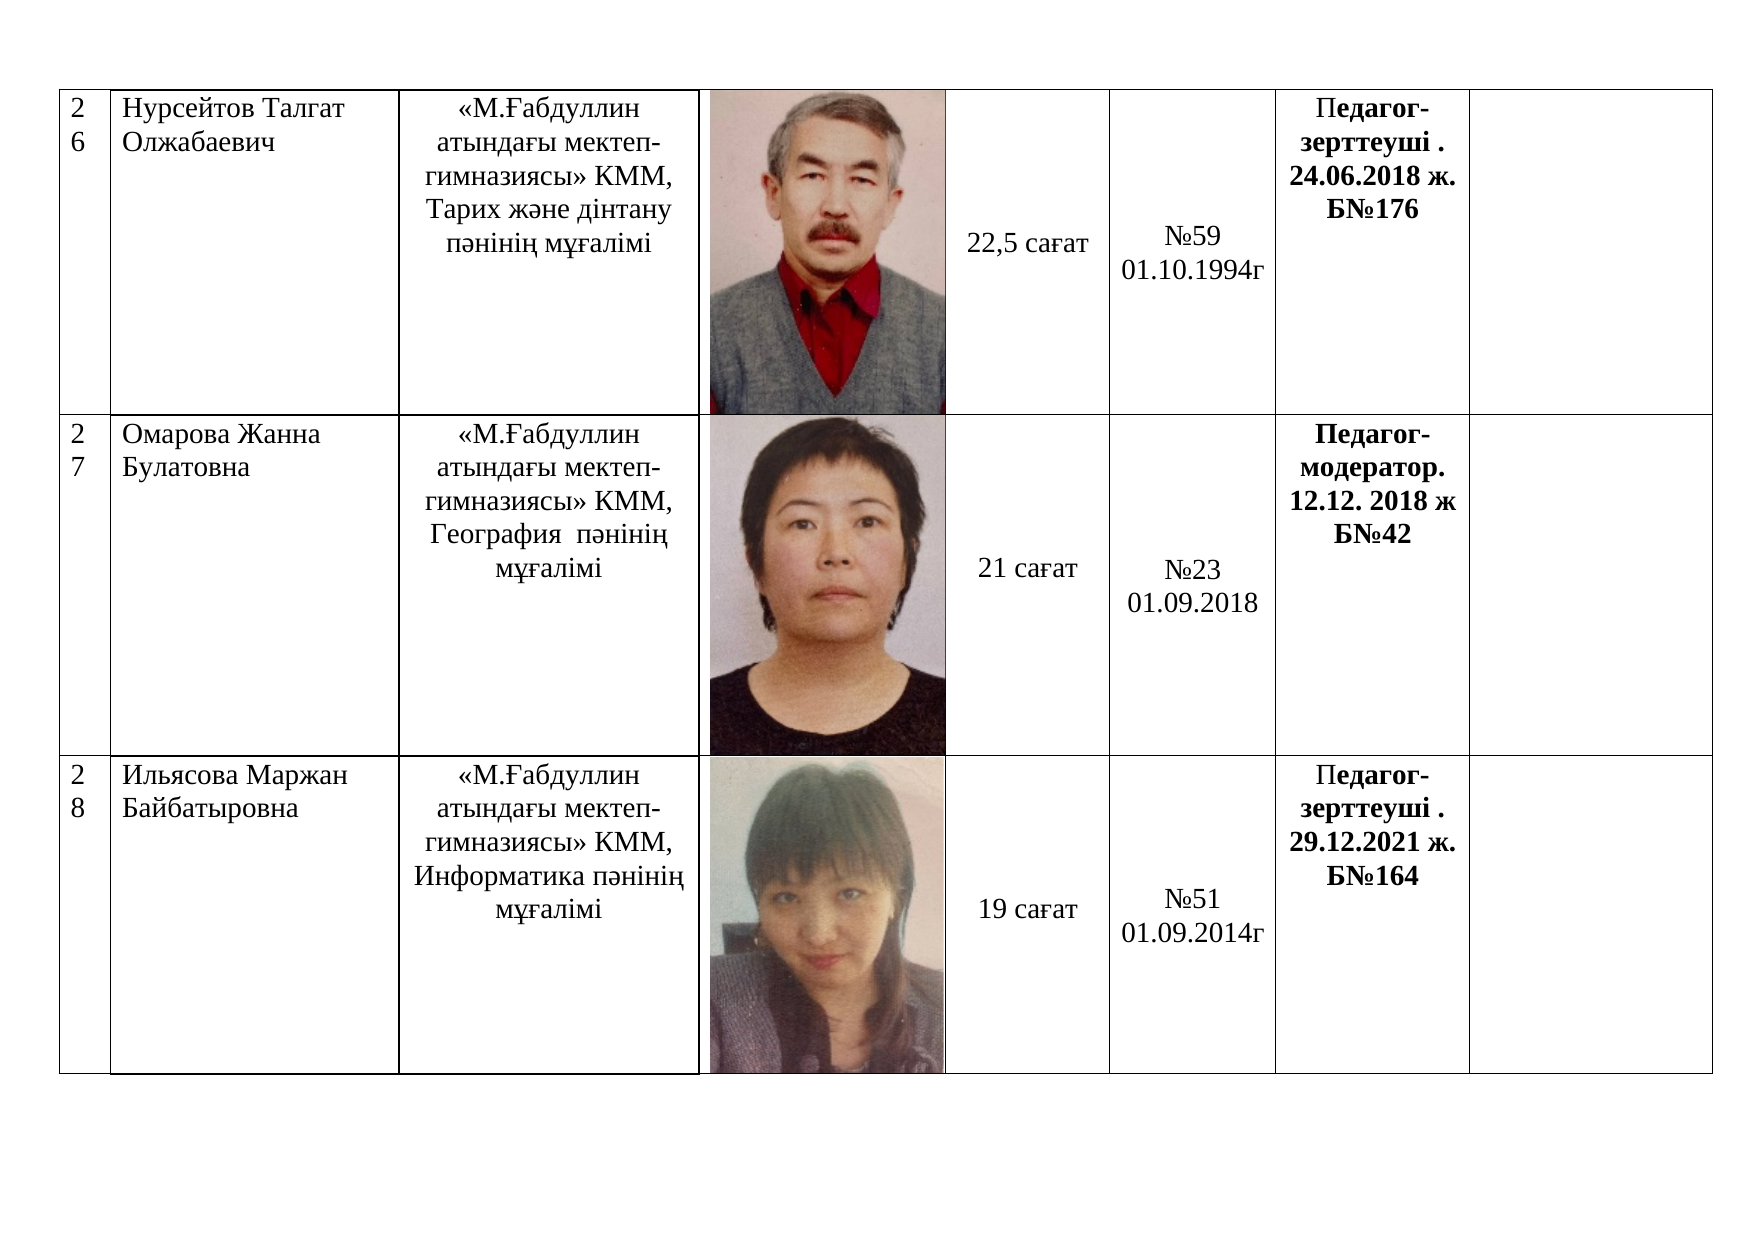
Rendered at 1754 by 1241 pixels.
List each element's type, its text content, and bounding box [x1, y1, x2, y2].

table_cell 22,5 сағат [946, 90, 1109, 414]
table_cell [700, 415, 710, 755]
table_cell [1470, 756, 1712, 1072]
table_cell Педагог-зерттеуші . 24.06.2018 ж. Б№176 [1276, 90, 1469, 414]
table_cell Педагог-модератор. 12.12. 2018 ж Б№42 [1276, 415, 1469, 755]
table_cell Нурсейтов Талгат Олжабаевич [111, 91, 398, 414]
table_cell 26 [60, 90, 110, 414]
table_cell 27 [60, 415, 110, 755]
table_cell Омарова Жанна Булатовна [111, 416, 398, 755]
table_cell №23 01.09.2018 [1110, 415, 1275, 755]
table_cell [700, 90, 710, 414]
table_cell «М.Ғабдуллин атындағы мектеп-гимназиясы» КММ, Информатика пәнінің мұғалімі [400, 757, 698, 1072]
table_cell №51 01.09.2014г [1110, 756, 1275, 1072]
table_cell 19 сағат [946, 756, 1109, 1072]
picture [710, 90, 946, 414]
table_cell «М.Ғабдуллин атындағы мектеп-гимназиясы» КММ, География пәнінің мұғалімі [400, 416, 698, 755]
table_cell №59 01.10.1994г [1110, 90, 1275, 414]
table_cell Педагог-зерттеуші . 29.12.2021 ж. Б№164 [1276, 756, 1469, 1072]
table_cell 28 [60, 756, 110, 1072]
table_cell Ильясова Маржан Байбатыровна [111, 757, 398, 1072]
table_cell 21 сағат [946, 415, 1109, 755]
table_cell «М.Ғабдуллин атындағы мектеп-гимназиясы» КММ, Тарих және дінтану пәнінің мұғалімі [400, 91, 698, 414]
picture [710, 757, 944, 1073]
picture [710, 415, 946, 755]
table_cell [700, 756, 945, 1072]
table_cell [1470, 415, 1712, 755]
table_cell [1470, 90, 1712, 414]
